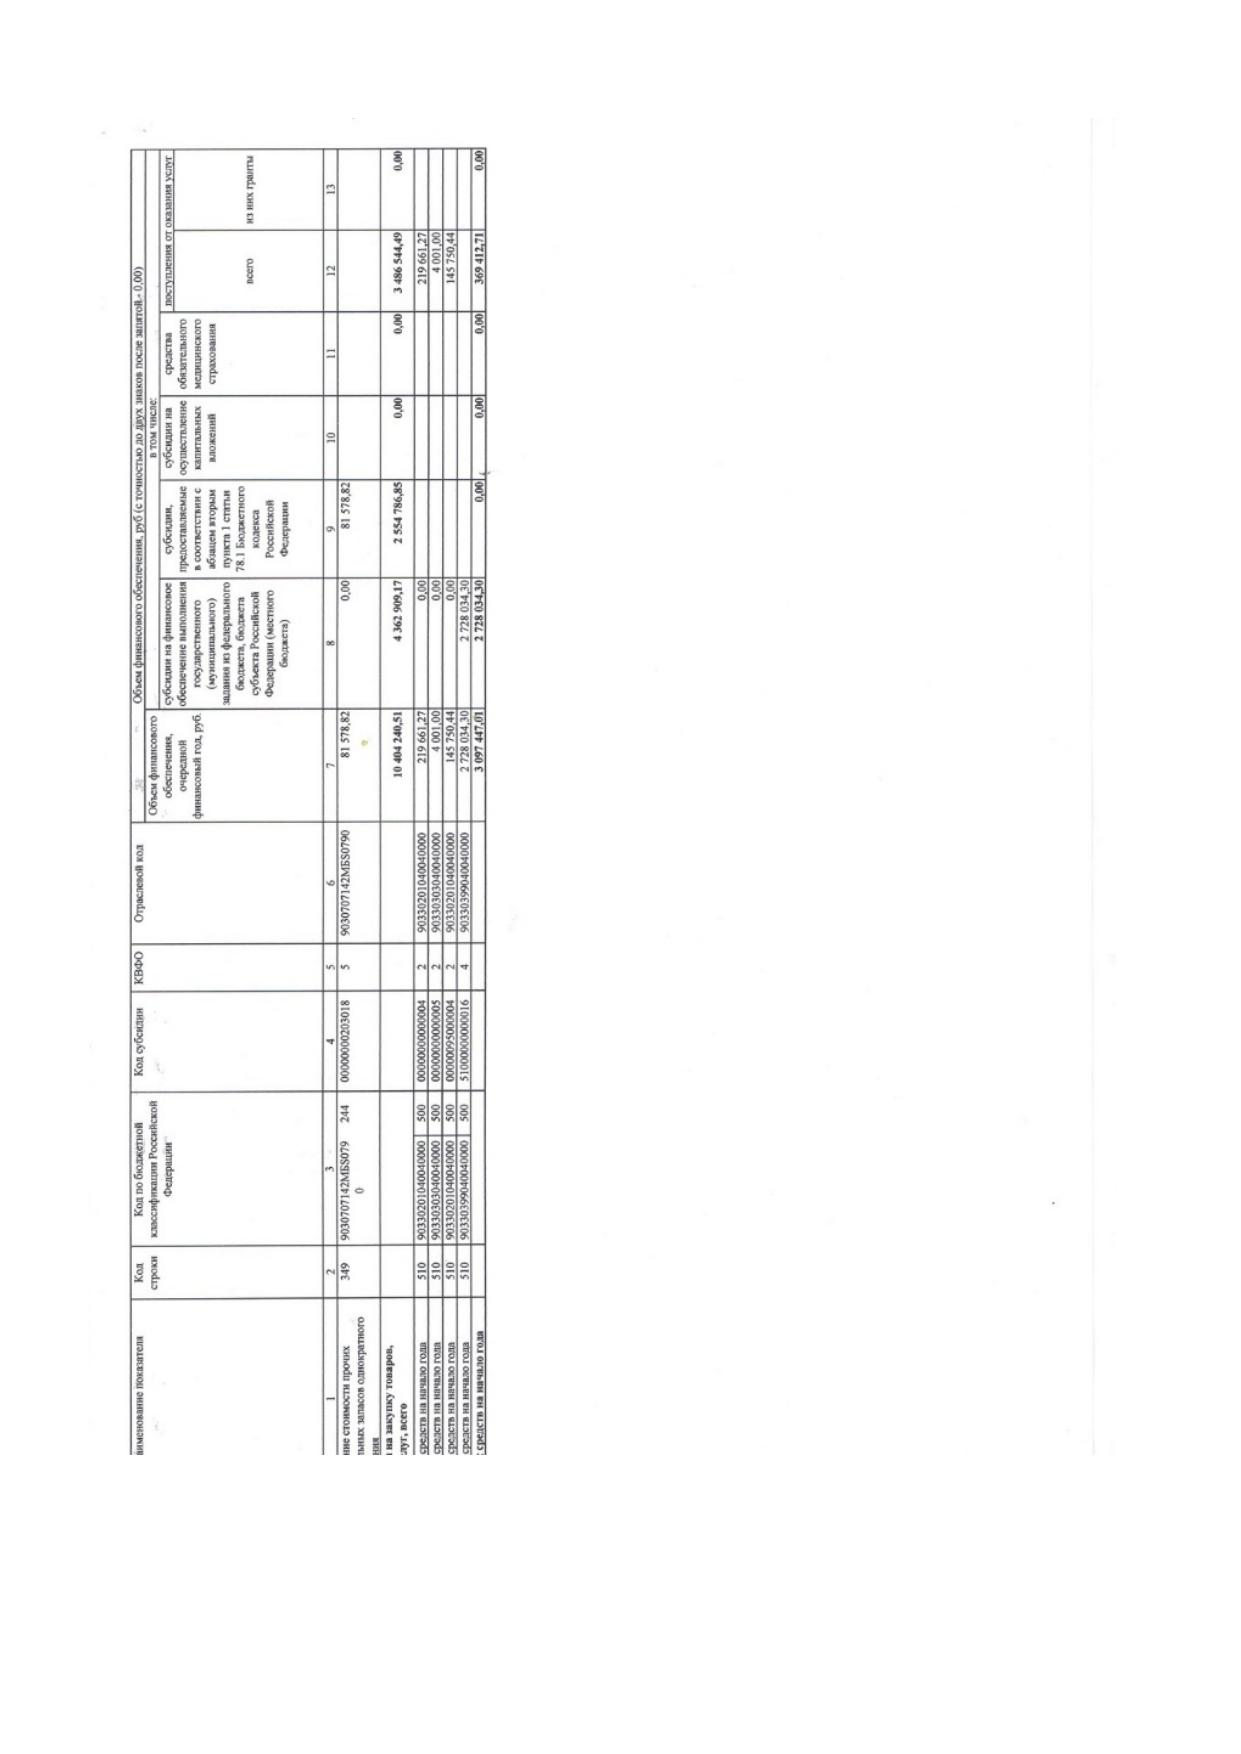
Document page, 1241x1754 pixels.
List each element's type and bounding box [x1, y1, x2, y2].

picture [88, 118, 1123, 1455]
